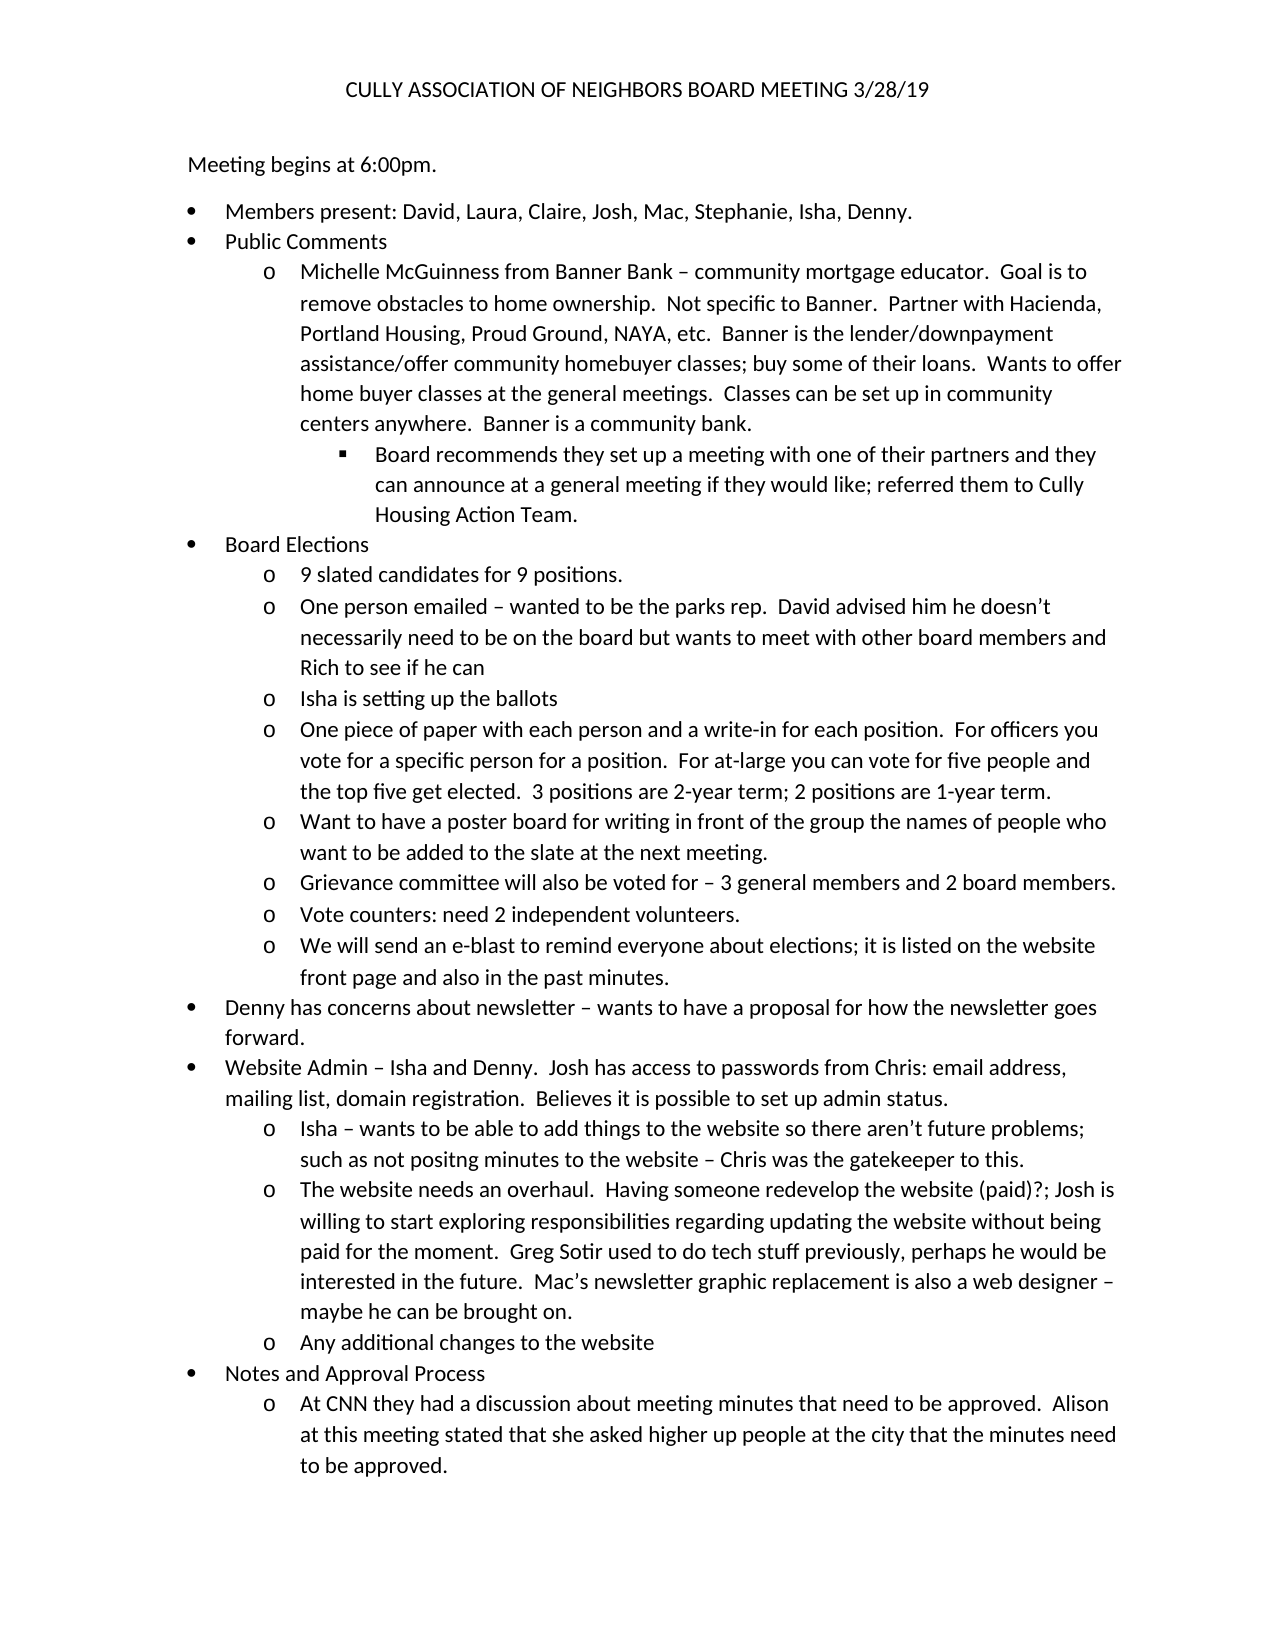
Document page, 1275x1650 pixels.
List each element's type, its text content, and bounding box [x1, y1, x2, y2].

list Grievance committee will also be voted for – 3 general members and 2 board members. [262, 868, 1125, 898]
list Isha is setting up the ballots [262, 684, 1125, 713]
list Board Elections [187, 530, 1125, 558]
list Members present: David, Laura, Claire, Josh, Mac, Stephanie, Isha, Denny. [187, 197, 1125, 225]
list The website needs an overhaul. Having someone redevelop the website (paid)?; Josh is willing to start exploring responsibilities regarding updating the website without being paid for the moment. Greg Sotir used to do tech stuff previously, perhaps he would be interested in the future. Mac’s newsletter graphic replacement is also a web designer – maybe he can be brought on. [262, 1175, 1125, 1325]
list Isha – wants to be able to add things to the website so there aren’t future problems; such as not positng minutes to the website – Chris was the gatekeeper to this. [262, 1114, 1125, 1173]
list Notes and Approval Process [187, 1359, 1125, 1387]
list Board recommends they set up a meeting with one of their partners and they can announce at a general meeting if they would like; referred them to Cully Housing Action Team. [337, 440, 1125, 528]
list Any additional changes to the website [262, 1328, 1125, 1357]
list Website Admin – Isha and Denny. Josh has access to passwords from Chris: email address, mailing list, domain registration. Believes it is possible to set up admin status. [187, 1053, 1125, 1112]
list Want to have a poster board for writing in front of the group the names of people who want to be added to the slate at the next meeting. [262, 807, 1125, 866]
list Vote counters: need 2 independent volunteers. [262, 900, 1125, 929]
list Denny has concerns about newsletter – wants to have a proposal for how the newsletter goes forward. [187, 993, 1125, 1051]
list Public Comments [187, 227, 1125, 255]
list 9 slated candidates for 9 positions. [262, 561, 1125, 590]
list One person emailed – wanted to be the parks rep. David advised him he doesn’t necessarily need to be on the board but wants to meet with other board members and Rich to see if he can [262, 592, 1125, 682]
list At CNN they had a discussion about meeting minutes that need to be approved. Alison at this meeting stated that she asked higher up people at the city that the minutes need to be approved. [262, 1389, 1125, 1479]
list Michelle McGuinness from Banner Bank – community mortgage educator. Goal is to remove obstacles to home ownership. Not specific to Banner. Partner with Hacienda, Portland Housing, Proud Ground, NAYA, etc. Banner is the lender/downpayment assistance/offer community homebuyer classes; buy some of their loans. Wants to offer home buyer classes at the general meetings. Classes can be set up in community centers anywhere. Banner is a community bank. [262, 257, 1125, 437]
text Meeting begins at 6:00pm. [187, 150, 1125, 178]
list We will send an e-blast to remind everyone about elections; it is listed on the website front page and also in the past minutes. [262, 931, 1125, 991]
list One piece of paper with each person and a write-in for each position. For officers you vote for a specific person for a position. For at-large you can vote for five people and the top five get elected. 3 positions are 2-year term; 2 positions are 1-year term. [262, 715, 1125, 805]
